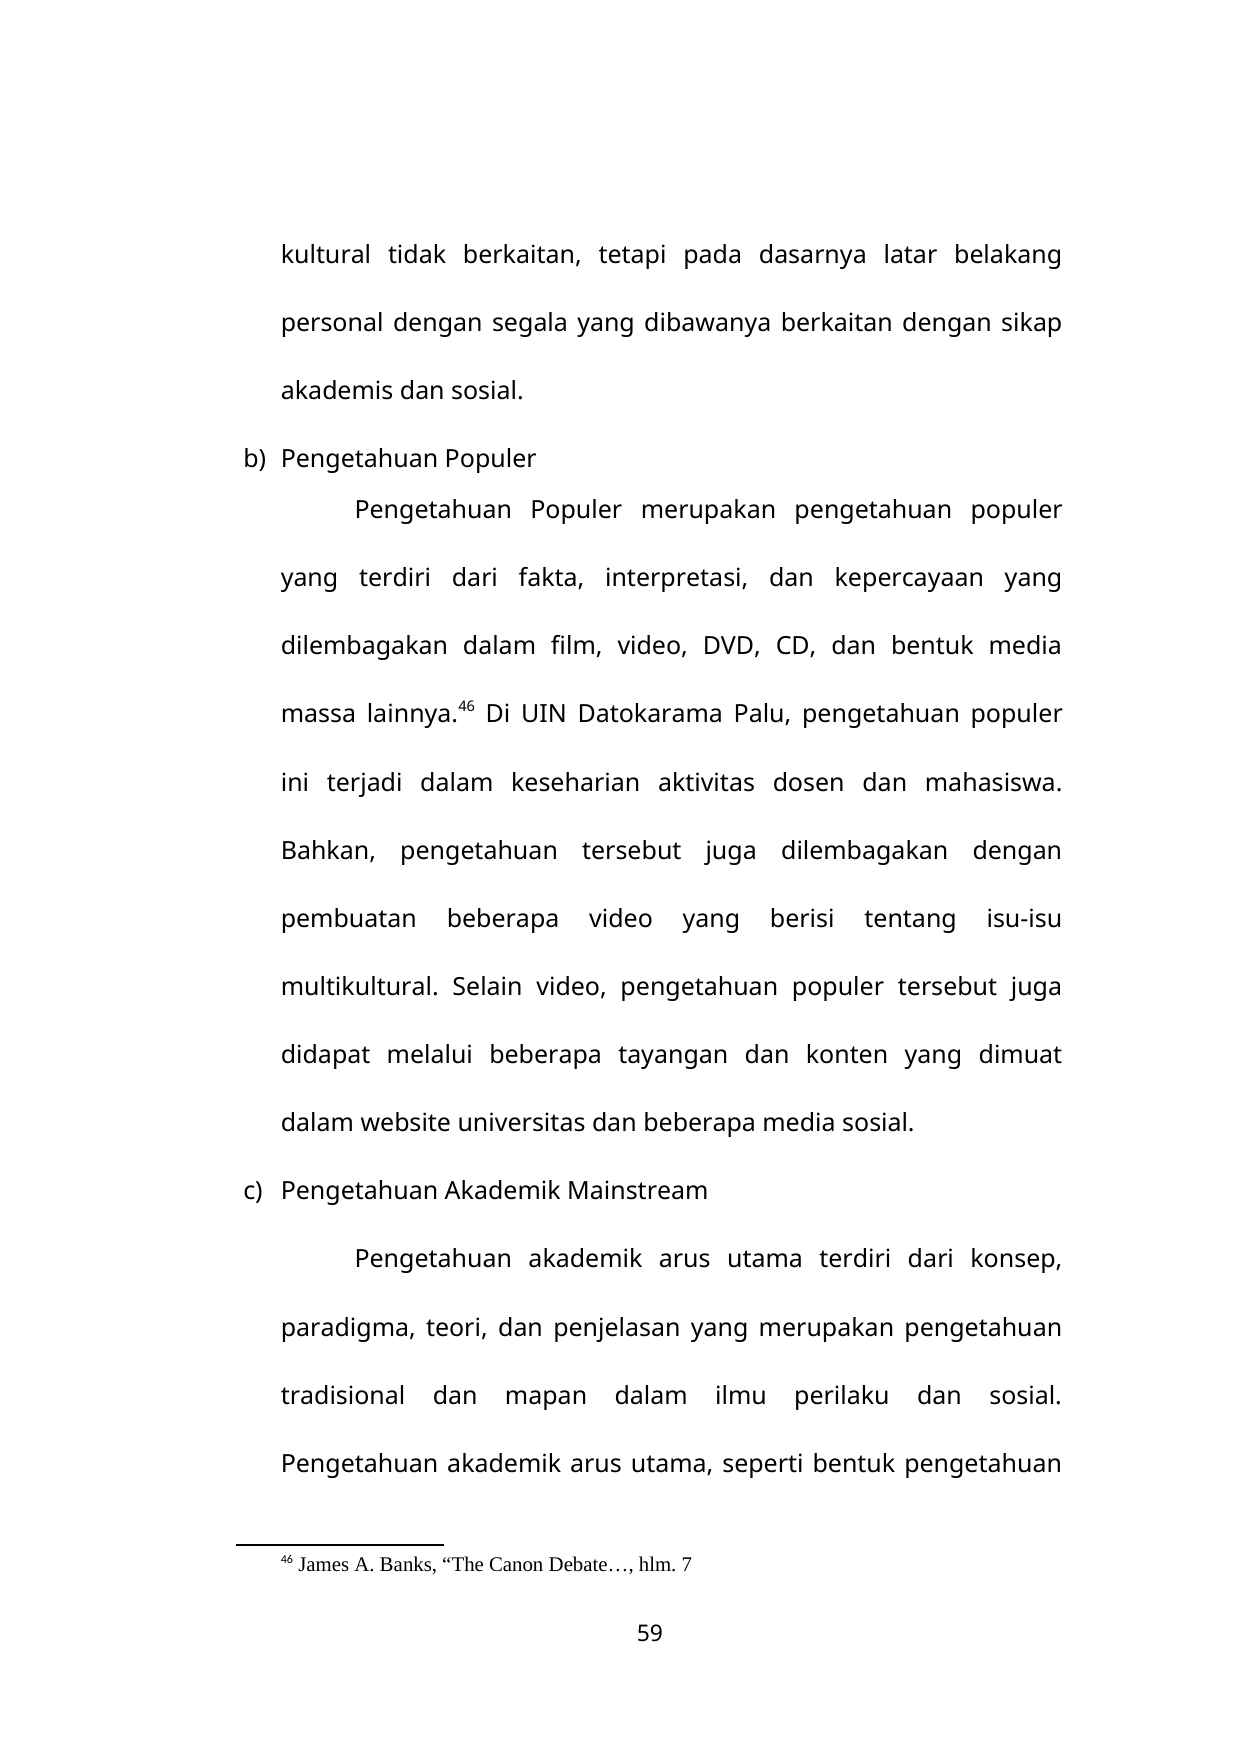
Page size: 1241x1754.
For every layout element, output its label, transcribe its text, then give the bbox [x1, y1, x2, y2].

list Pengetahuan Populer [243, 441, 1063, 475]
list Pengetahuan Akademik Mainstream [243, 1173, 1063, 1207]
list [281, 236, 1063, 407]
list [281, 1241, 1063, 1479]
list Pengetahuan Populer merupakan pengetahuan populer yang terdiri dari fakta, interpretasi, dan kepercayaan yang dilembagakan dalam film, video, DVD, CD, dan bentuk media massa lainnya. Di UIN Datokarama Palu, pengetahuan populer ini terjadi dalam keseharian aktivitas dosen dan mahasiswa. Bahkan, pengetahuan tersebut juga dilembagakan dengan pembuatan beberapa video yang berisi tentang isu-isu multikultural. Selain video, pengetahuan populer tersebut juga didapat melalui beberapa tayangan dan konten yang dimuat dalam website universitas dan beberapa media sosial. [281, 492, 1063, 1139]
